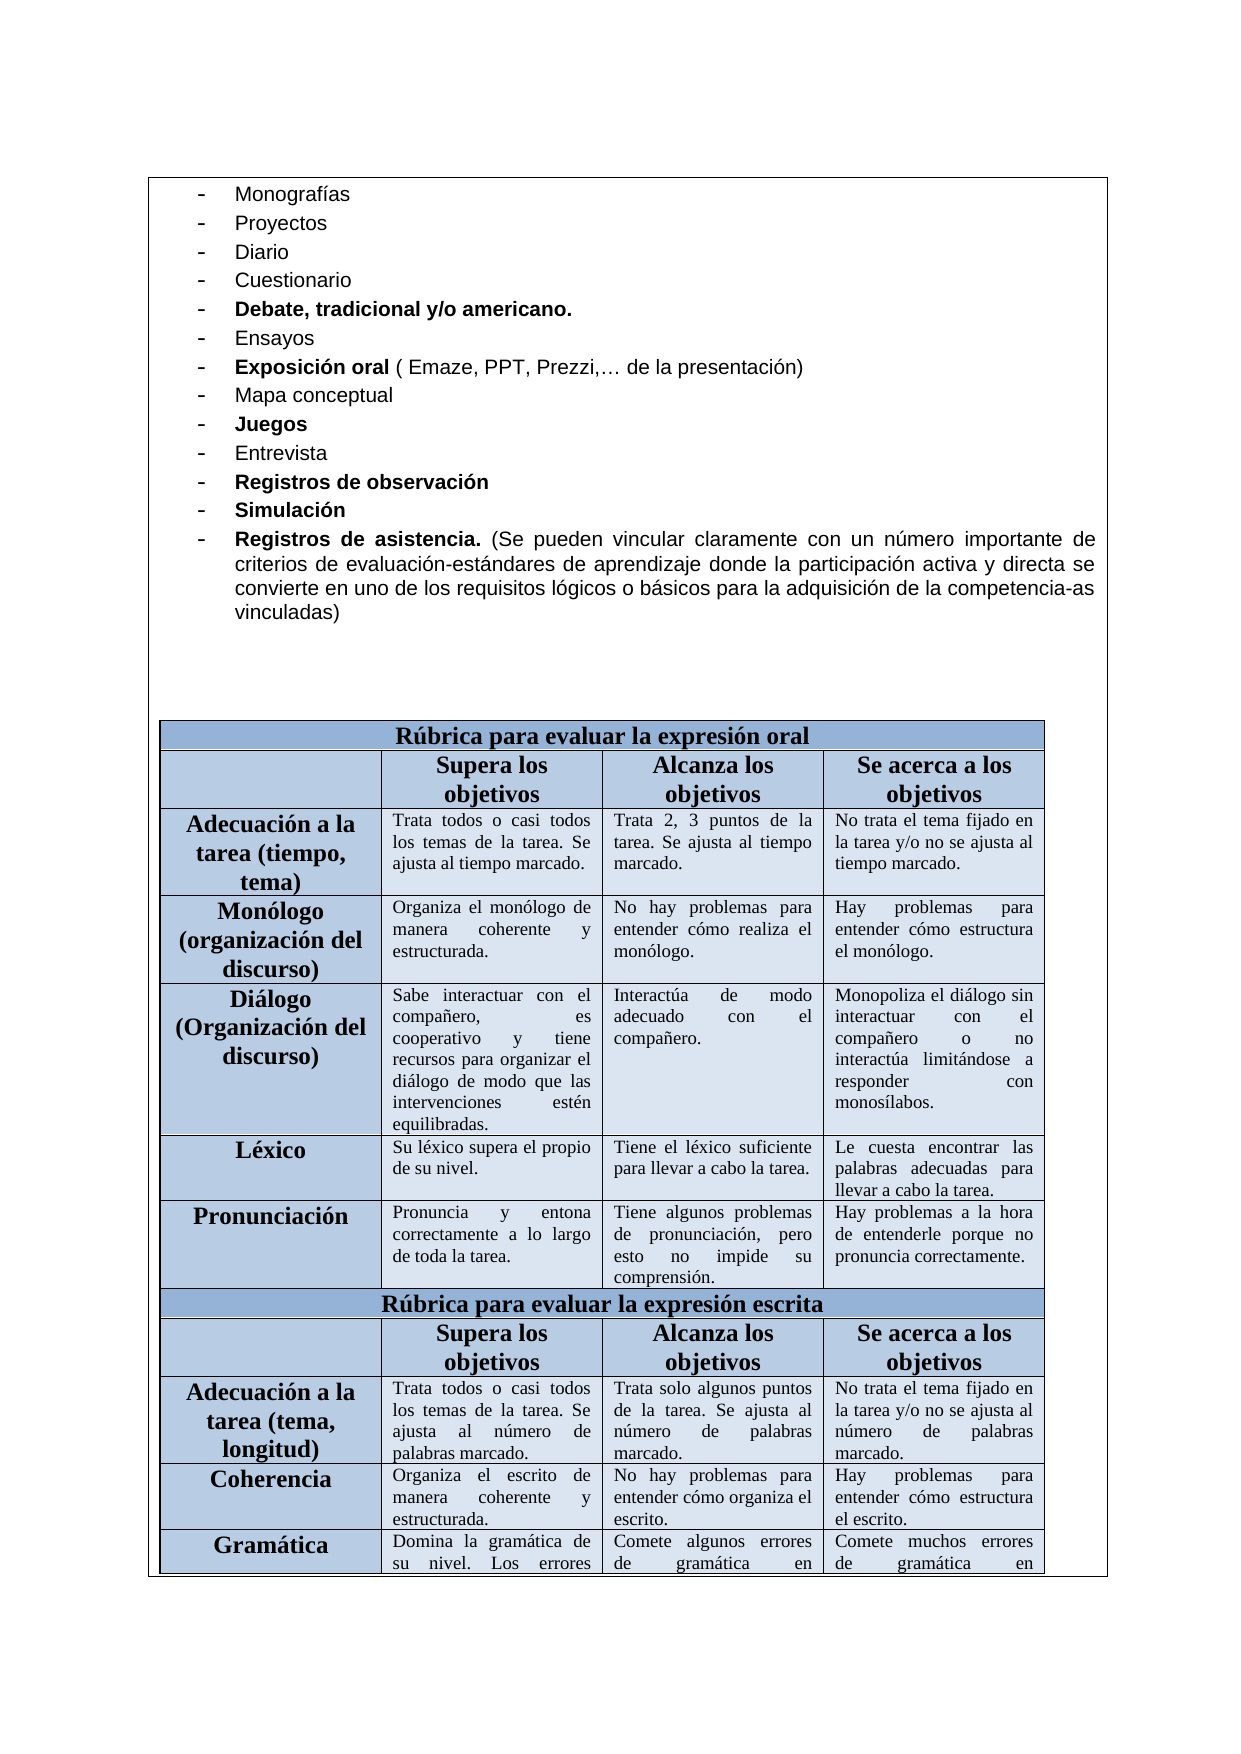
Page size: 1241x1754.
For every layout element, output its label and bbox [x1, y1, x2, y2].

table_cell [149, 178, 1107, 1576]
